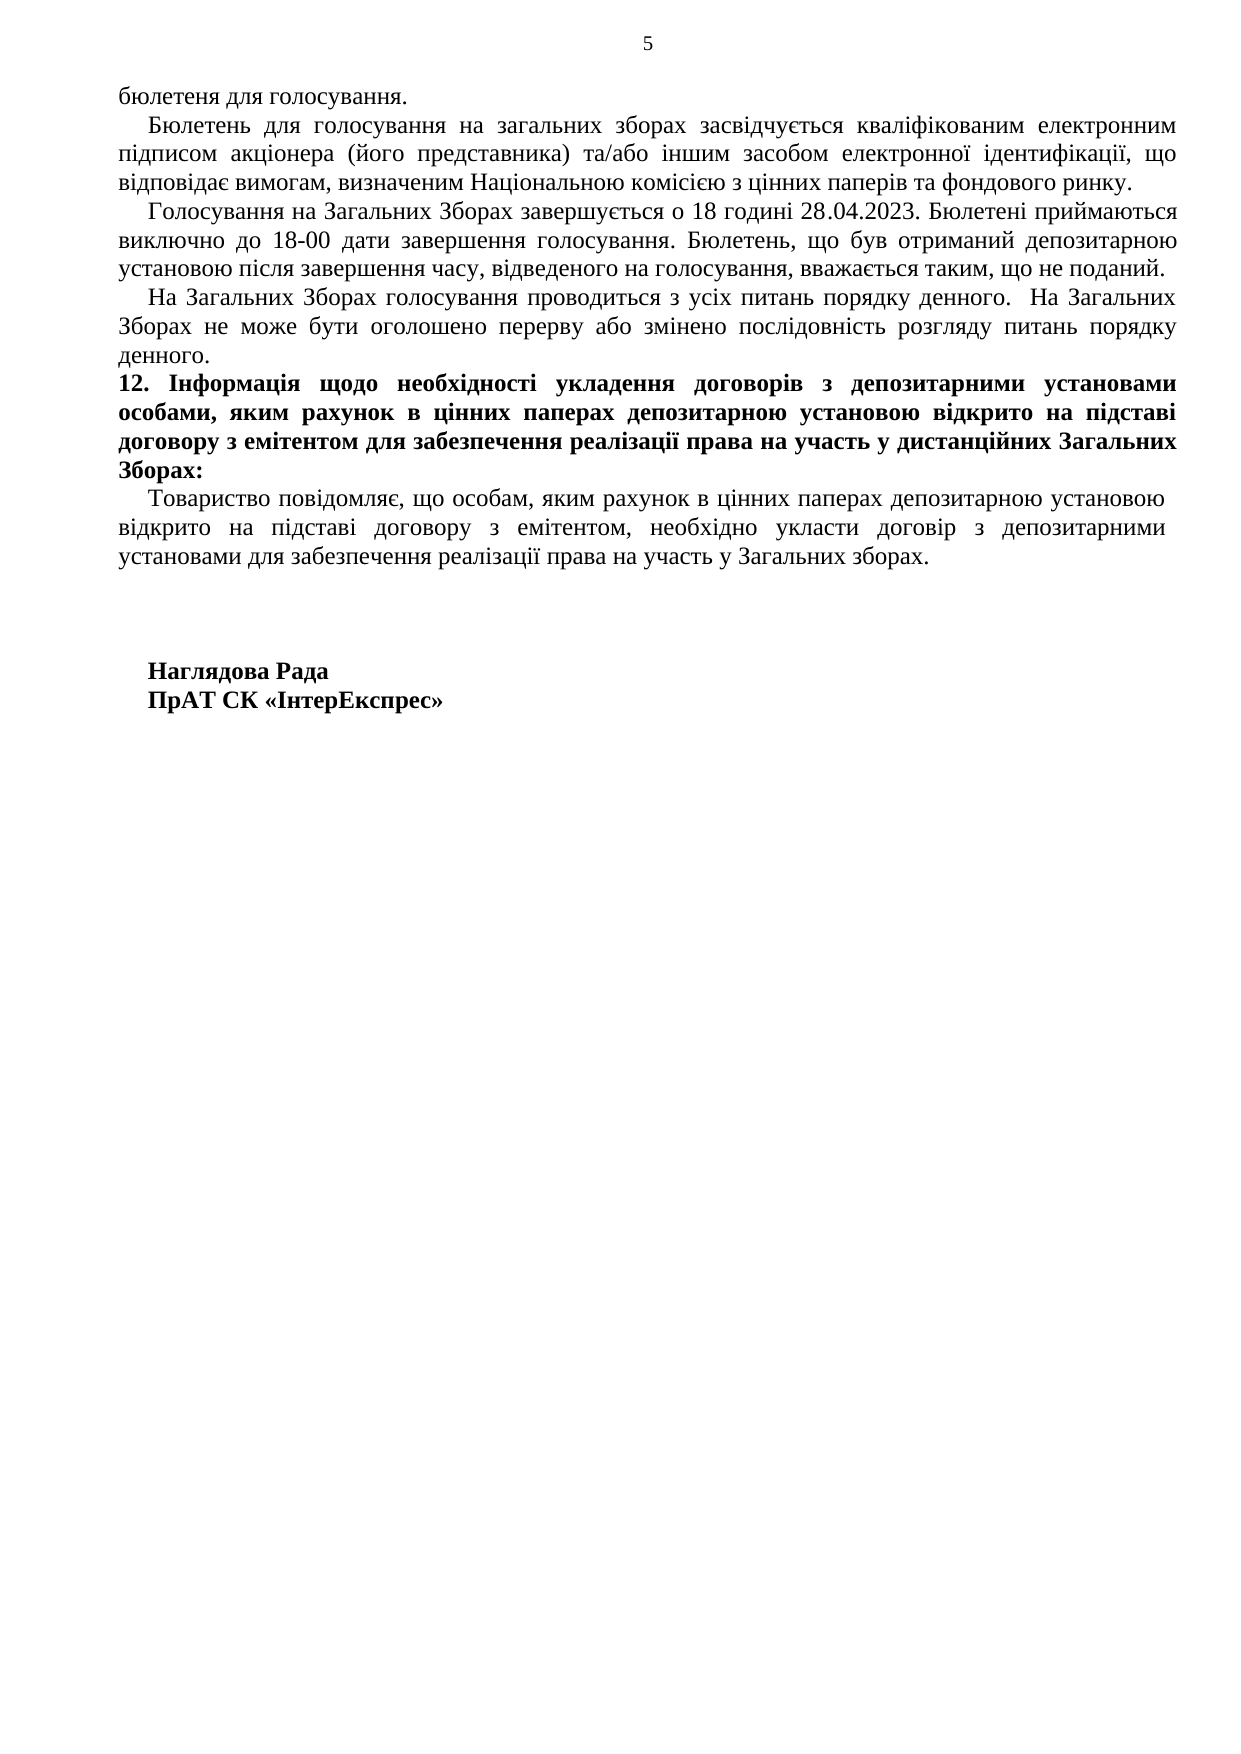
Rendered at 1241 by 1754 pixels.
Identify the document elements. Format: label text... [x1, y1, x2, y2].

text Голосування на Загальних Зборах завершується о 18 годині 28.04.2023. Бюлетені приймаються виключно до 18-00 дати завершення голосування. Бюлетень, що був отриманий депозитарною установою після завершення часу, відведеного на голосування, вважається таким, що не поданий. [118, 196, 1178, 282]
text Товариство повідомляє, що особам, яким рахунок в цінних паперах депозитарною установою відкрито на підставі договору з емітентом, необхідно укласти договір з депозитарними установами для забезпечення реалізації права на участь у Загальних зборах. [118, 483, 1166, 570]
text Наглядова Рада [118, 656, 1166, 685]
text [118, 81, 1178, 110]
text 12. Інформація щодо необхідності укладення договорів з депозитарними установами особами, яким рахунок в цінних паперах депозитарною установою відкрито на підставі договору з емітентом для забезпечення реалізації права на участь у дистанційних Загальних Зборах: [118, 368, 1178, 483]
text Бюлетень для голосування на загальних зборах засвідчується кваліфікованим електронним підписом акціонера (його представника) та/або іншим засобом електронної ідентифікації, що відповідає вимогам, визначеним Національною комісією з цінних паперів та фондового ринку. [118, 110, 1178, 196]
text На Загальних Зборах голосування проводиться з усіх питань порядку денного. На Загальних Зборах не може бути оголошено перерву або змінено послідовність розгляду питань порядку денного. [118, 282, 1178, 368]
text ПрАТ СК «ІнтерЕкспрес» [118, 685, 1166, 713]
